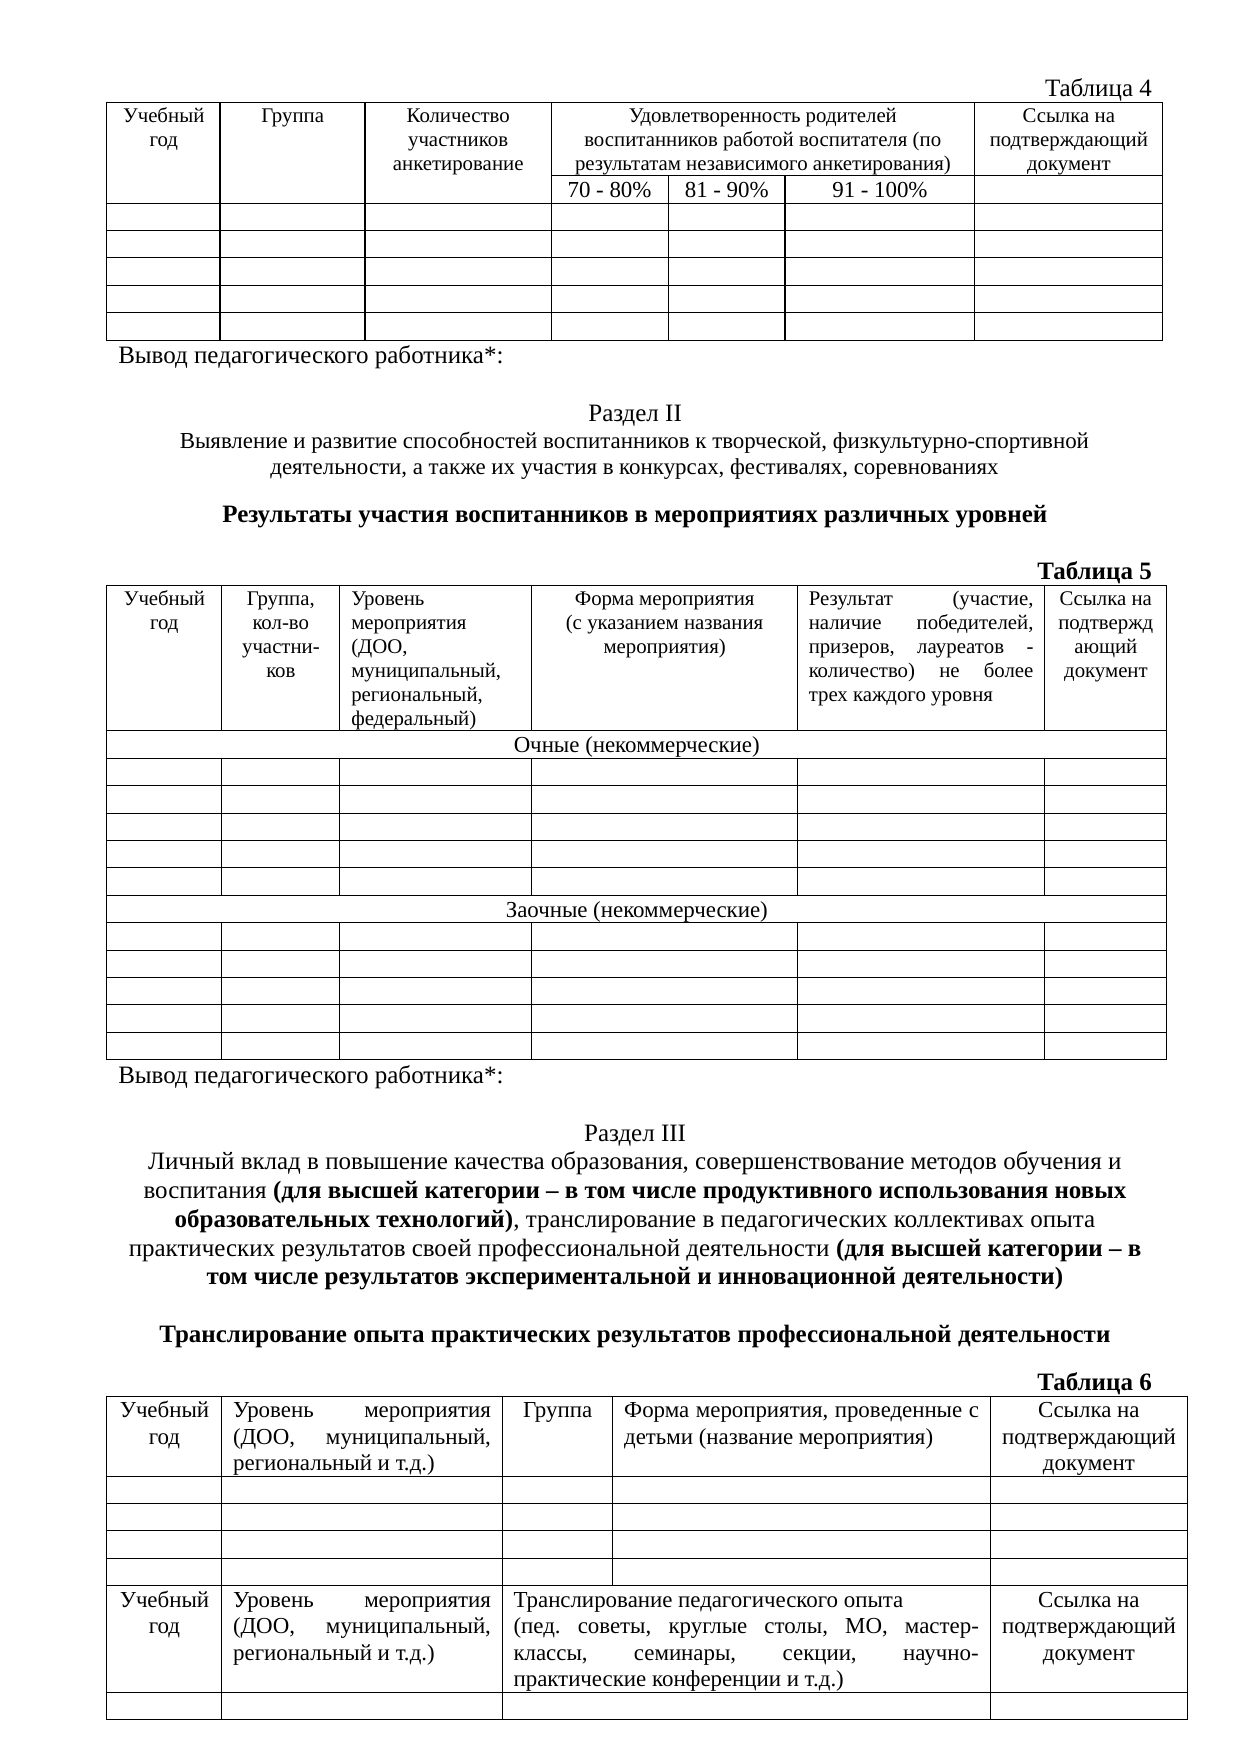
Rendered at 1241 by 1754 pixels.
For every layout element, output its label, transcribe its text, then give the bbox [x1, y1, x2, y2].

table_header Группа, кол-во участни- ков [222, 586, 339, 730]
table_cell [503, 1531, 612, 1558]
table_cell [340, 1005, 531, 1032]
table_cell [786, 258, 974, 285]
table_cell [613, 1504, 990, 1530]
table_cell [1045, 868, 1166, 895]
table_cell [366, 313, 551, 339]
table_cell [340, 841, 531, 867]
table_cell [503, 1559, 612, 1585]
table_cell [798, 759, 1044, 785]
table_cell [991, 1477, 1187, 1503]
table_cell Очные (некоммерческие) [107, 731, 1166, 758]
table_cell [1045, 951, 1166, 977]
table_cell [991, 1559, 1187, 1585]
table_cell [222, 786, 339, 812]
table_cell [975, 258, 1162, 285]
table_cell [1045, 814, 1166, 840]
table_header Удовлетворенность родителей воспитанников работой воспитателя (по результатам независимого анкетирования) [552, 103, 974, 175]
table_cell [222, 1477, 502, 1503]
table_cell [1045, 759, 1166, 785]
table_cell 81 - 90% [669, 176, 784, 202]
table_cell [340, 951, 531, 977]
table_cell [222, 978, 339, 1004]
table_cell [975, 286, 1162, 312]
table_header Количество участников анкетирование [366, 103, 551, 202]
table_cell [613, 1559, 990, 1585]
table_cell [221, 313, 364, 339]
table_header Ссылка на подтверждающий документ [975, 103, 1162, 175]
table_cell [107, 868, 221, 895]
table_cell [798, 923, 1044, 949]
table_header Форма мероприятия, проведенные с детьми (название мероприятия) [613, 1397, 990, 1476]
table_cell [975, 231, 1162, 257]
table_cell [107, 258, 219, 285]
table_header Ссылка на подтверждающий документ [1045, 586, 1166, 730]
table_cell [975, 176, 1162, 202]
table_cell Учебный год [107, 1586, 221, 1692]
table_cell [340, 759, 531, 785]
table_cell [669, 231, 784, 257]
table_cell [107, 786, 221, 812]
table_cell [340, 923, 531, 949]
table_cell [1045, 978, 1166, 1004]
table_cell [552, 313, 668, 339]
table_cell [532, 1005, 797, 1032]
table_cell [532, 868, 797, 895]
table_header Учебный год [107, 586, 221, 730]
table_cell Транслирование педагогического опыта (пед. советы, круглые столы, МО, мастер-классы, семинары, секции, научно-практические конференции и т.д.) [503, 1586, 990, 1692]
table_cell [222, 1559, 502, 1585]
text Раздел II [118, 398, 1152, 427]
text Выявление и развитие способностей воспитанников к творческой, физкультурно-спортивной деятельности, а также их участия в конкурсах, фестивалях, соревнованиях [118, 427, 1152, 479]
table_cell 91 - 100% [786, 176, 974, 202]
table_cell 70 - 80% [552, 176, 668, 202]
table_cell [340, 1033, 531, 1059]
table_cell [798, 1005, 1044, 1032]
table_header Уровень мероприятия (ДОО, муниципальный, региональный, федеральный) [340, 586, 531, 730]
table_cell [798, 868, 1044, 895]
table_cell [222, 1504, 502, 1530]
table_cell [222, 1531, 502, 1558]
table_cell Уровень мероприятия (ДОО, муниципальный, региональный и т.д.) [222, 1586, 502, 1692]
table_cell [786, 313, 974, 339]
table_cell [1045, 923, 1166, 949]
table_cell [532, 951, 797, 977]
table_cell [613, 1531, 990, 1558]
table_cell [991, 1504, 1187, 1530]
table_cell [340, 868, 531, 895]
table_header Форма мероприятия (с указанием названия мероприятия) [532, 586, 797, 730]
table_cell [107, 1504, 221, 1530]
table_cell [669, 204, 784, 230]
table_cell [669, 258, 784, 285]
table_cell [107, 923, 221, 949]
table_cell [1045, 1005, 1166, 1032]
table_cell [532, 923, 797, 949]
text Вывод педагогического работника*: [118, 341, 1152, 369]
table_header Группа [503, 1397, 612, 1476]
table_cell [669, 313, 784, 339]
table_cell [340, 786, 531, 812]
table_header Ссылка на подтверждающий документ [991, 1397, 1187, 1476]
table_cell [552, 286, 668, 312]
table_cell [532, 978, 797, 1004]
table_header Результат (участие, наличие победителей, призеров, лауреатов - количество) не более трех каждого уровня [798, 586, 1044, 730]
table_cell [1045, 1033, 1166, 1059]
table_cell [786, 231, 974, 257]
table_cell [107, 814, 221, 840]
table_cell [340, 978, 531, 1004]
table_cell [975, 313, 1162, 339]
table_cell [552, 204, 668, 230]
table_cell [222, 1693, 502, 1719]
text Личный вклад в повышение качества образования, совершенствование методов обучения и воспитания (для высшей категории – в том числе продуктивного использования новых образовательных технологий), транслирование в педагогических коллективах опыта практических результатов своей профессиональной деятельности (для высшей категории – в том числе результатов экспериментальной и инновационной деятельности) [118, 1146, 1152, 1290]
table_cell [107, 204, 219, 230]
table_cell [975, 204, 1162, 230]
table_cell [798, 978, 1044, 1004]
table_cell [366, 204, 551, 230]
table_cell [221, 204, 364, 230]
table_cell [107, 1559, 221, 1585]
text Транслирование опыта практических результатов профессиональной деятельности [118, 1319, 1152, 1348]
table_cell [107, 841, 221, 867]
table_cell [107, 1531, 221, 1558]
table_cell [340, 814, 531, 840]
table_cell [366, 286, 551, 312]
table_cell [107, 1033, 221, 1059]
table_cell [532, 759, 797, 785]
table_cell [107, 231, 219, 257]
table_header Группа [221, 103, 364, 202]
table_cell [222, 814, 339, 840]
table_cell [798, 814, 1044, 840]
table_cell [107, 286, 219, 312]
table_cell [669, 286, 784, 312]
table_cell [991, 1531, 1187, 1558]
table_cell [222, 951, 339, 977]
table_cell [532, 841, 797, 867]
table_cell [503, 1504, 612, 1530]
table_cell [798, 786, 1044, 812]
text Таблица 6 [118, 1367, 1152, 1396]
table_cell [107, 951, 221, 977]
text Таблица 5 [118, 556, 1152, 585]
table_cell Ссылка на подтверждающий документ [991, 1586, 1187, 1692]
table_cell [503, 1693, 990, 1719]
table_cell [221, 258, 364, 285]
table_cell [552, 258, 668, 285]
table_cell [221, 286, 364, 312]
table_cell [221, 231, 364, 257]
table_cell [222, 868, 339, 895]
table_cell [786, 204, 974, 230]
text Таблица 4 [118, 73, 1152, 102]
table_cell [222, 759, 339, 785]
table_cell [532, 786, 797, 812]
table_cell [222, 923, 339, 949]
table_header Учебный год [107, 1397, 221, 1476]
table_cell [1045, 841, 1166, 867]
table_cell [366, 258, 551, 285]
table_cell [798, 951, 1044, 977]
text Раздел III [118, 1118, 1152, 1146]
table_cell [107, 1477, 221, 1503]
table_cell [991, 1693, 1187, 1719]
table_cell [786, 286, 974, 312]
table_cell [532, 814, 797, 840]
table_cell [503, 1477, 612, 1503]
table_cell [107, 759, 221, 785]
table_cell [222, 1033, 339, 1059]
table_header Учебный год [107, 103, 219, 202]
table_cell [222, 841, 339, 867]
table_cell [107, 1693, 221, 1719]
table_cell [107, 978, 221, 1004]
table_cell [366, 231, 551, 257]
table_header Уровень мероприятия (ДОО, муниципальный, региональный и т.д.) [222, 1397, 502, 1476]
table_cell [1045, 786, 1166, 812]
table_cell Заочные (некоммерческие) [107, 896, 1166, 922]
table_cell [532, 1033, 797, 1059]
table_cell [222, 1005, 339, 1032]
table_cell [107, 1005, 221, 1032]
table_cell [798, 841, 1044, 867]
table_cell [552, 231, 668, 257]
text Результаты участия воспитанников в мероприятиях различных уровней [118, 499, 1152, 527]
table_cell [798, 1033, 1044, 1059]
table_cell [107, 313, 219, 339]
text Вывод педагогического работника*: [118, 1060, 1152, 1089]
table_cell [613, 1477, 990, 1503]
